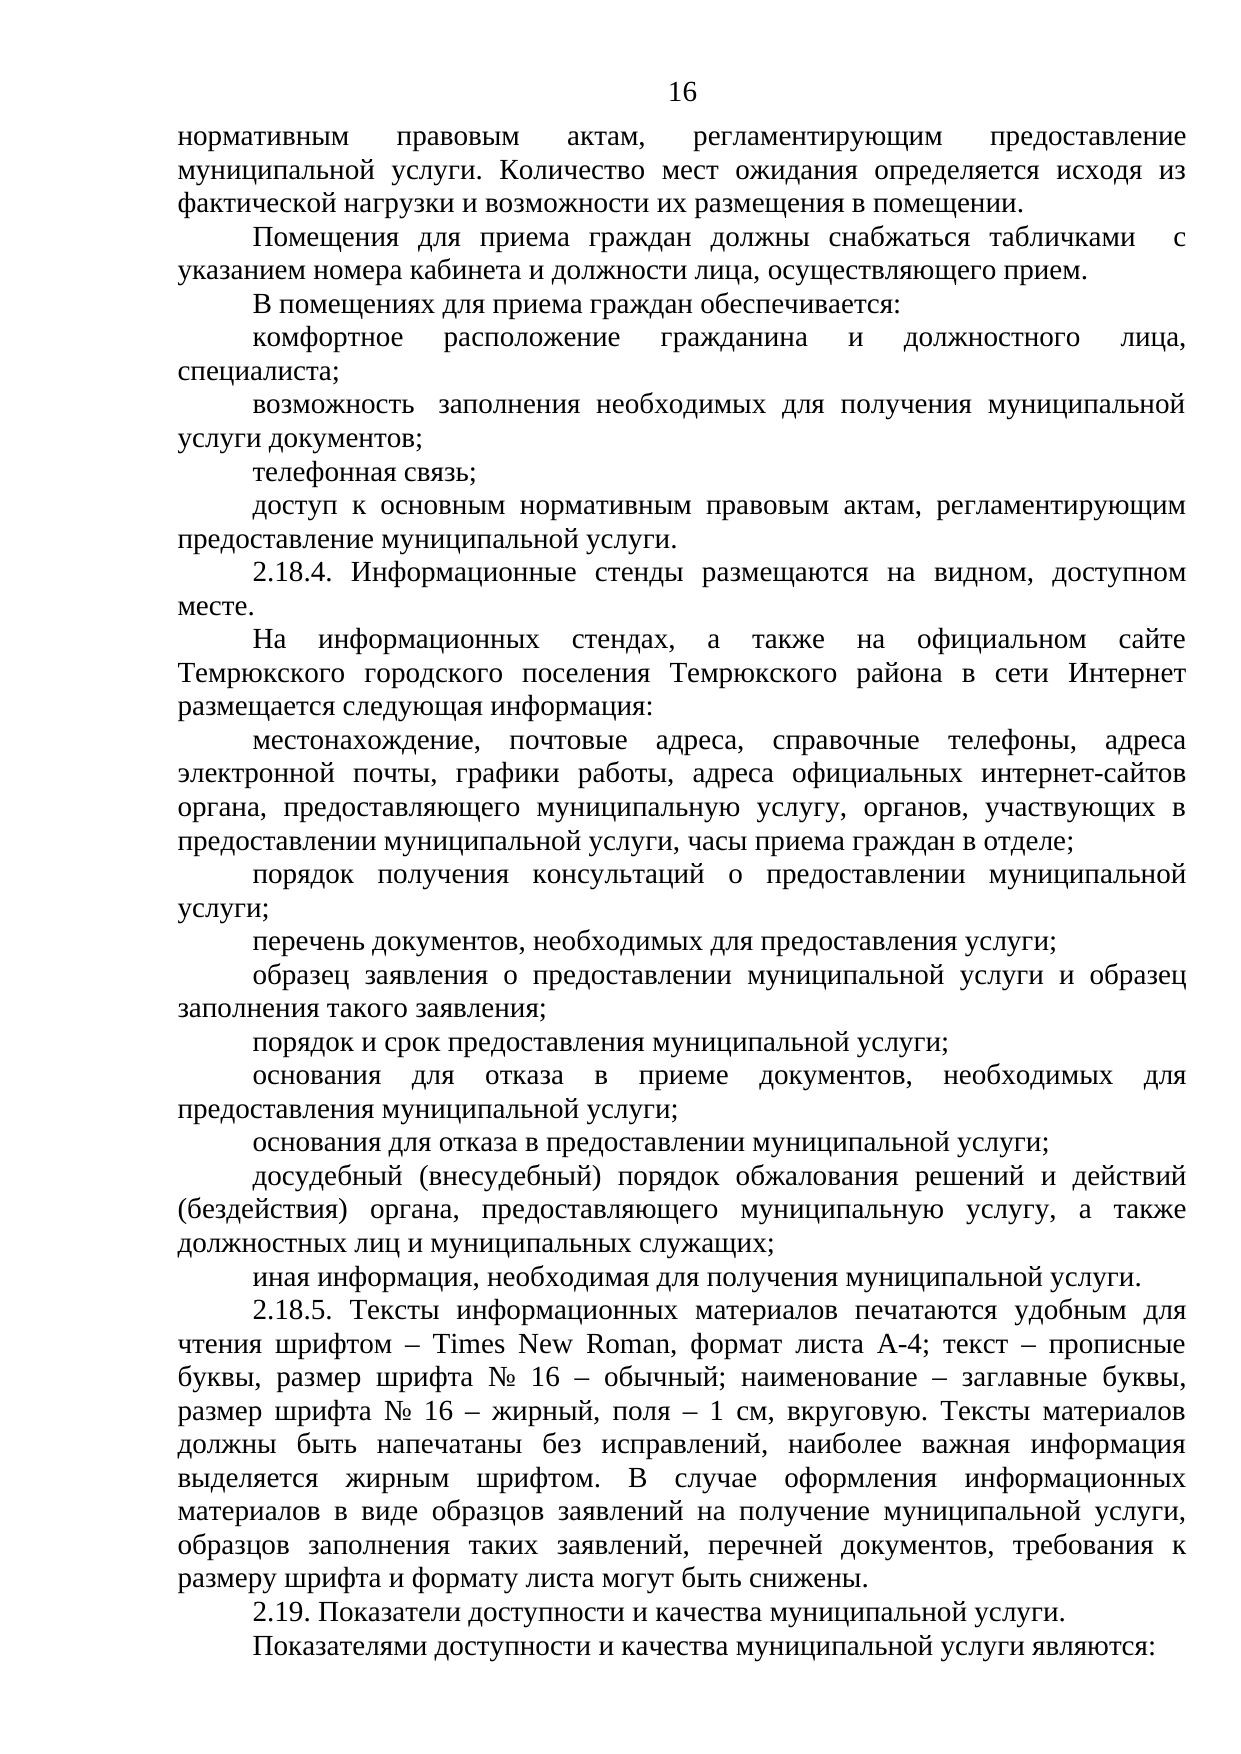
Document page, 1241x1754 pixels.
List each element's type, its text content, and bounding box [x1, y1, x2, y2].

text Помещения для приема граждан должны снабжаться табличками с указанием номера кабинета и должности лица, осуществляющего прием. [177, 219, 1187, 286]
text образец заявления о предоставлении муниципальной услуги и образец заполнения такого заявления; [177, 957, 1187, 1024]
text На информационных стендах, а также на официальном сайте Темрюкского городского поселения Темрюкского района в сети Интернет размещается следующая информация: [177, 621, 1187, 722]
text В помещениях для приема граждан обеспечивается: [177, 286, 1187, 319]
text порядок и срок предоставления муниципальной услуги; [177, 1024, 1187, 1057]
text возможность заполнения необходимых для получения муниципальной услуги документов; [177, 387, 1187, 454]
text порядок получения консультаций о предоставлении муниципальной услуги; [177, 856, 1187, 923]
text доступ к основным нормативным правовым актам, регламентирующим предоставление муниципальной услуги. [177, 487, 1187, 554]
text основания для отказа в приеме документов, необходимых для предоставления муниципальной услуги; [177, 1057, 1187, 1124]
text 2.18.5. Тексты информационных материалов печатаются удобным для чтения шрифтом – Times New Roman, формат листа А-4; текст – прописные буквы, размер шрифта № 16 – обычный; наименование – заглавные буквы, размер шрифта № 16 – жирный, поля – 1 см, вкруговую. Тексты материалов должны быть напечатаны без исправлений, наиболее важная информация выделяется жирным шрифтом. В случае оформления информационных материалов в виде образцов заявлений на получение муниципальной услуги, образцов заполнения таких заявлений, перечней документов, требования к размеру шрифта и формату листа могут быть снижены. [177, 1292, 1187, 1594]
text комфортное расположение гражданина и должностного лица, специалиста; [177, 319, 1187, 387]
text Показателями доступности и качества муниципальной услуги являются: [177, 1628, 1187, 1661]
text иная информация, необходимая для получения муниципальной услуги. [177, 1259, 1187, 1292]
text 2.19. Показатели доступности и качества муниципальной услуги. [177, 1594, 1187, 1628]
text основания для отказа в предоставлении муниципальной услуги; [177, 1124, 1187, 1158]
text телефонная связь; [177, 454, 1187, 487]
text 2.18.4. Информационные стенды размещаются на видном, доступном месте. [177, 554, 1187, 621]
text местонахождение, почтовые адреса, справочные телефоны, адреса электронной почты, графики работы, адреса официальных интернет-сайтов органа, предоставляющего муниципальную услугу, органов, участвующих в предоставлении муниципальной услуги, часы приема граждан в отделе; [177, 722, 1187, 856]
text перечень документов, необходимых для предоставления услуги; [177, 923, 1187, 957]
text досудебный (внесудебный) порядок обжалования решений и действий (бездействия) органа, предоставляющего муниципальную услугу, а также должностных лиц и муниципальных служащих; [177, 1158, 1187, 1259]
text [177, 118, 1187, 219]
